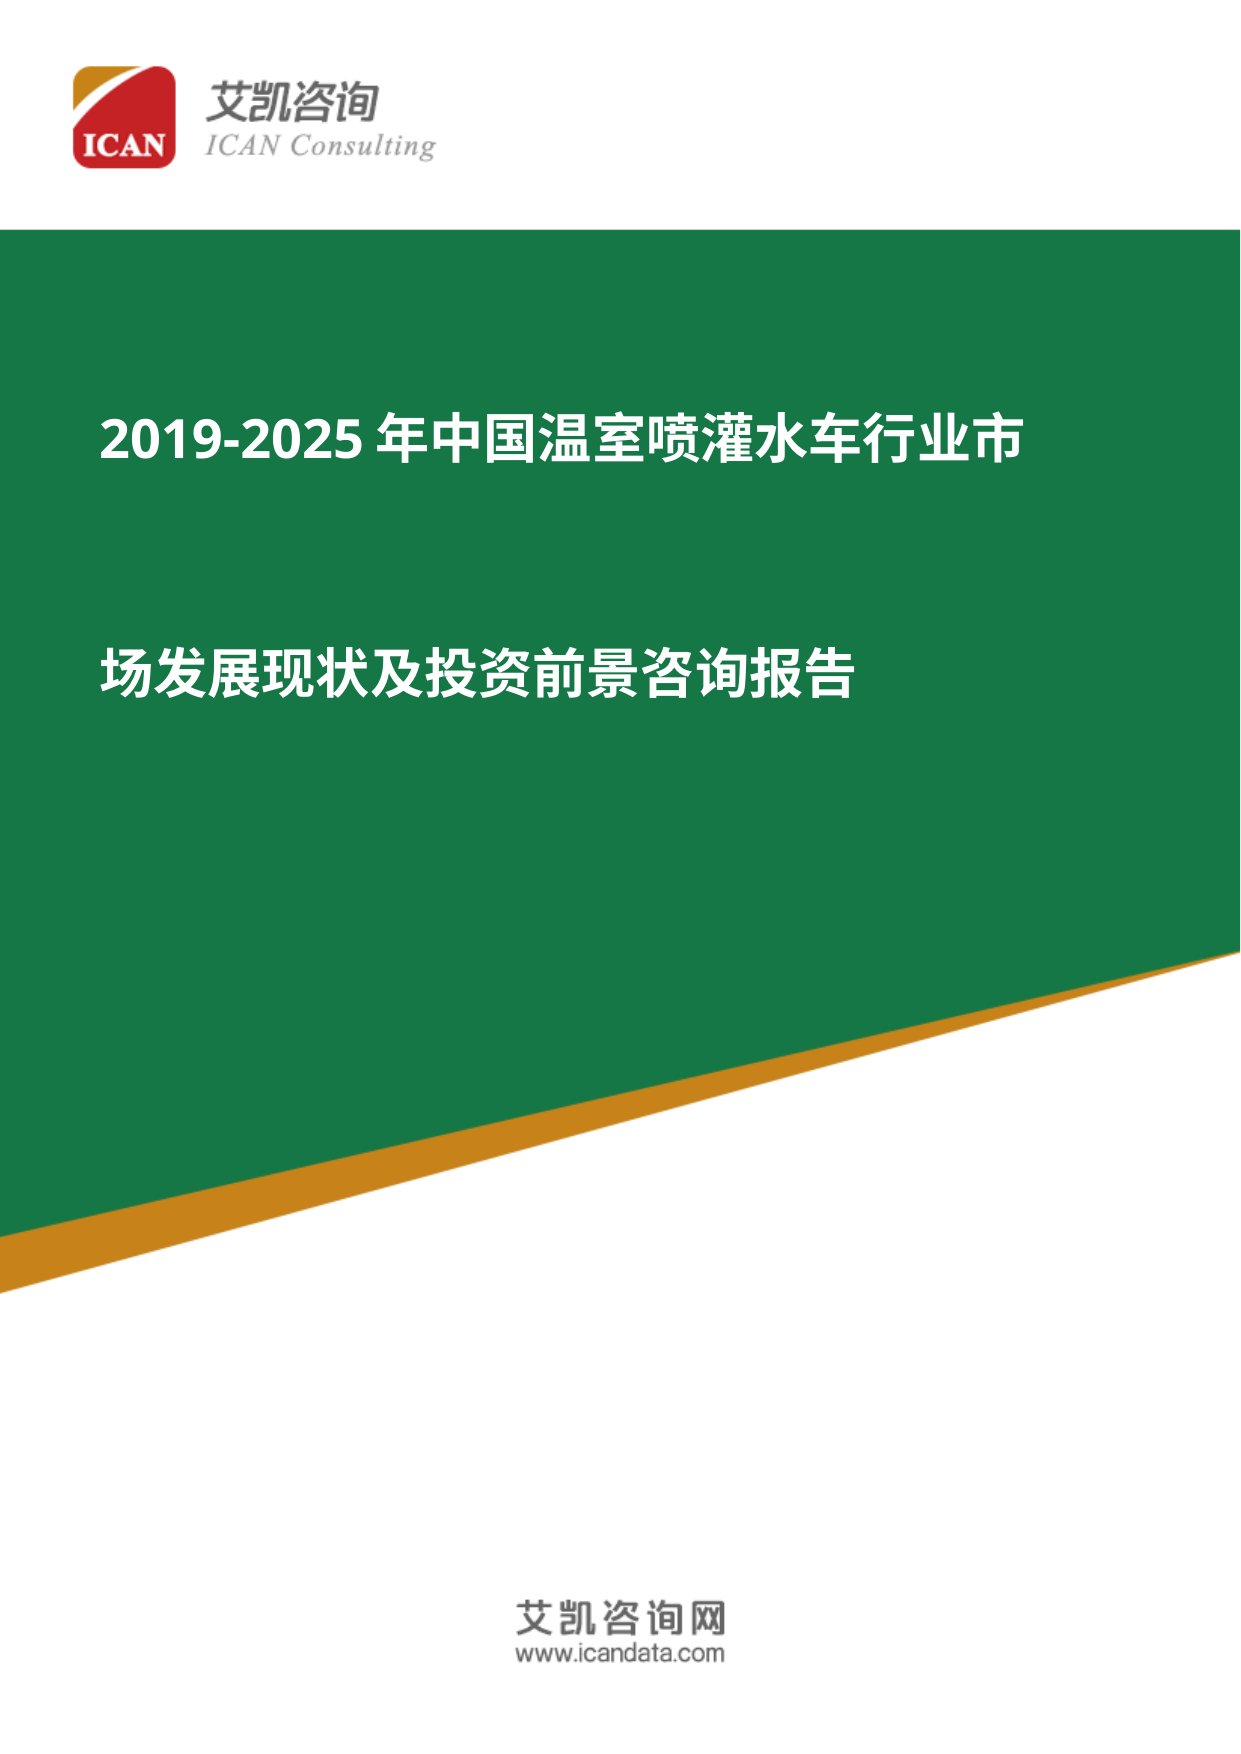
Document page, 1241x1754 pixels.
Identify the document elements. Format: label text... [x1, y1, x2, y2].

picture [0, 5, 1241, 1754]
subtitle 2019-2025年中国温室喷灌水车行业市场发展现状及投资前景咨询报告 [99, 386, 1053, 718]
